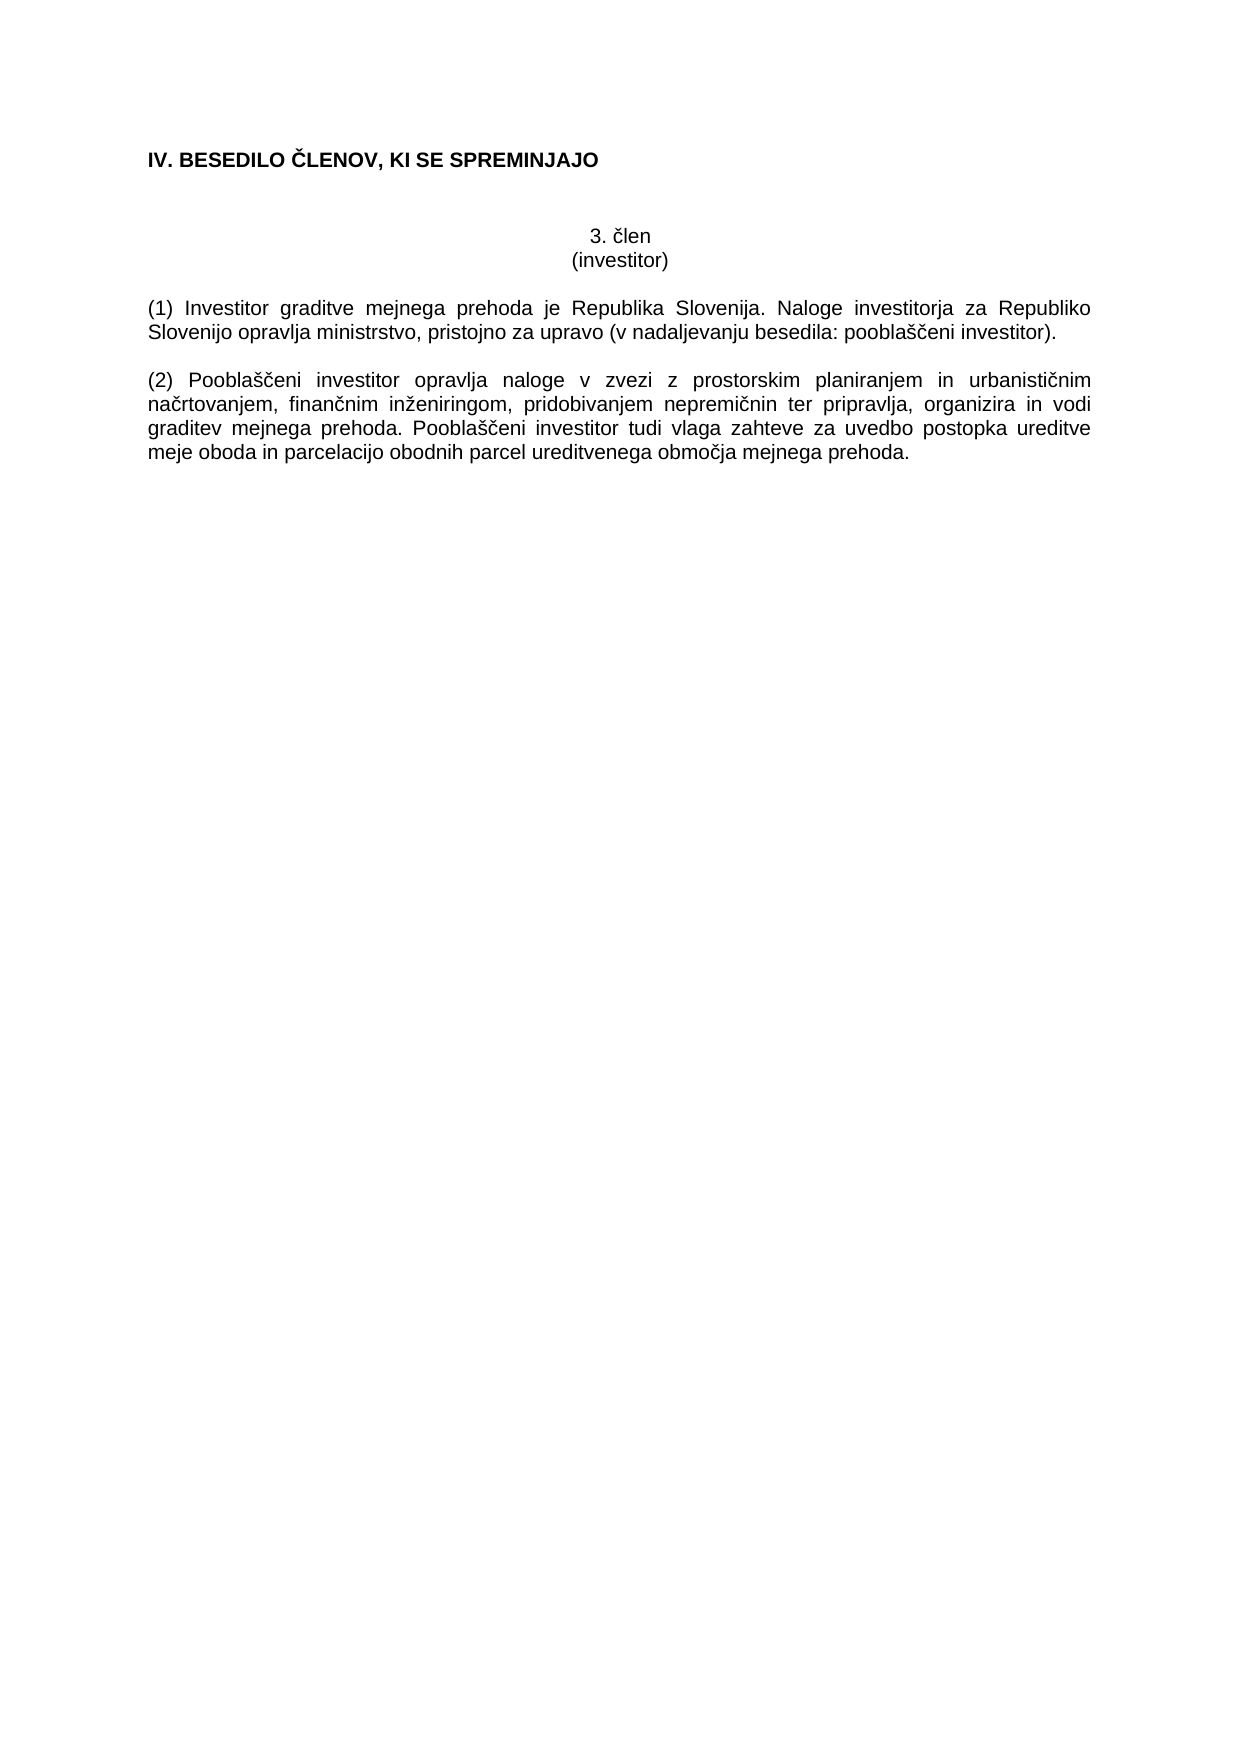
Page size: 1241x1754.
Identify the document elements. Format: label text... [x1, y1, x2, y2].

text IV. BESEDILO ČLENOV, KI SE SPREMINJAJO [148, 148, 1092, 172]
text (1) Investitor graditve mejnega prehoda je Republika Slovenija. Naloge investitorja za Republiko Slovenijo opravlja ministrstvo, pristojno za upravo (v nadaljevanju besedila: pooblaščeni investitor). [148, 296, 1092, 344]
text (investitor) [148, 248, 1092, 272]
text 3. člen [148, 224, 1092, 248]
text (2) Pooblaščeni investitor opravlja naloge v zvezi z prostorskim planiranjem in urbanističnim načrtovanjem, finančnim inženiringom, pridobivanjem nepremičnin ter pripravlja, organizira in vodi graditev mejnega prehoda. Pooblaščeni investitor tudi vlaga zahteve za uvedbo postopka ureditve meje oboda in parcelacijo obodnih parcel ureditvenega območja mejnega prehoda.V. PREDLOG, DA SE PREDLOG ZAKONA OBRAVNAVA PO NUJNEM OZIROMA SKRAJŠANEM POSTOPKU [148, 368, 1092, 464]
